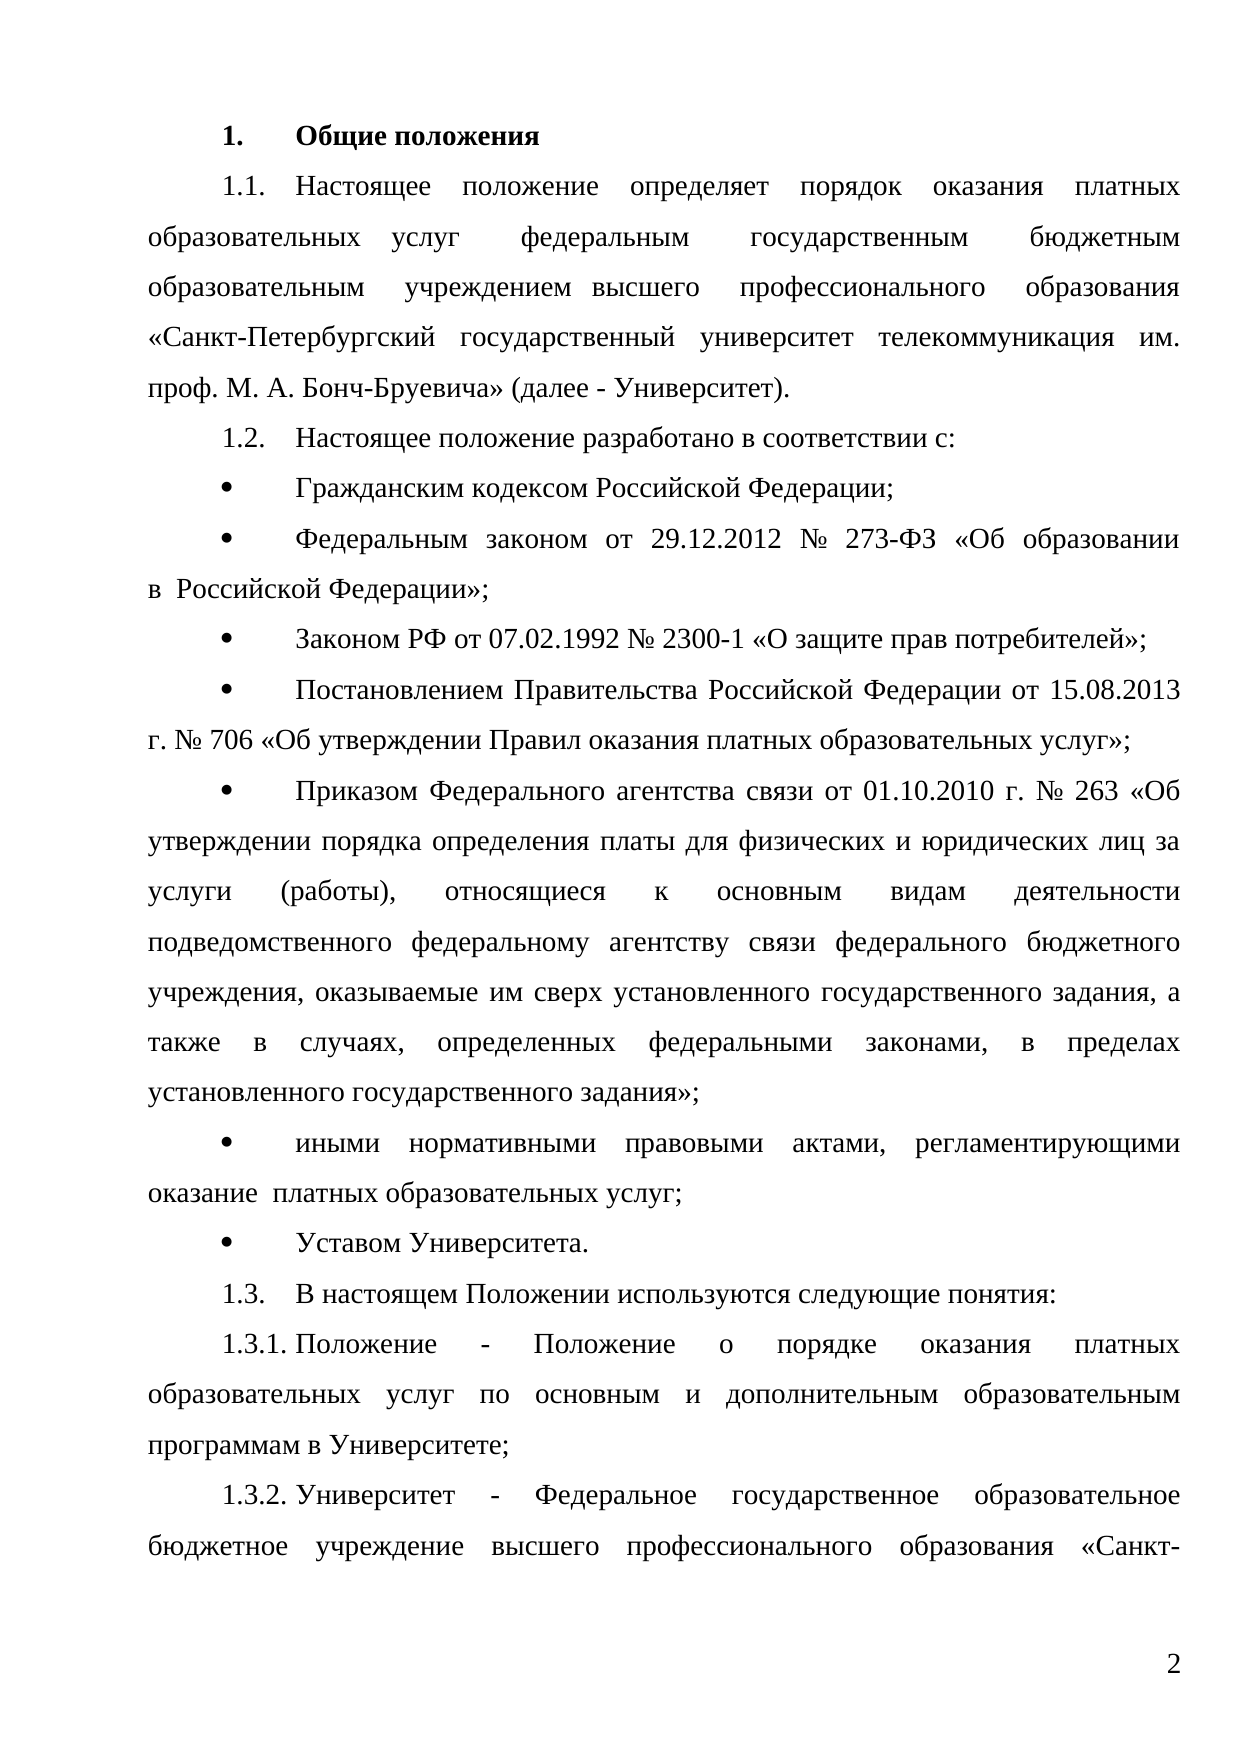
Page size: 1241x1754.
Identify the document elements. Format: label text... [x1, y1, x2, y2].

list иными нормативными правовыми актами, регламентирующими оказание платных образовательных услуг; [148, 1125, 1181, 1209]
list В настоящем Положении используются следующие понятия: [148, 1276, 1181, 1309]
list Уставом Университета. [148, 1226, 1181, 1259]
list Гражданским кодексом Российской Федерации; [148, 470, 1181, 504]
list Настоящее положение определяет порядок оказания платных образовательных услуг федеральным государственным бюджетным образовательным учреждением высшего профессионального образования «Санкт-Петербургский государственный университет телекоммуникация им. проф. М. А. Бонч-Бруевича» (далее - Университет). [148, 168, 1181, 403]
list Положение - Положение о порядке оказания платных образовательных услуг по основным и дополнительным образовательным программам в Университете; [148, 1326, 1181, 1461]
list Федеральным законом от 29.12.2012 № 273-ФЗ «Об образовании в Российской Федерации»; [148, 521, 1181, 605]
list Общие положения [148, 118, 1181, 152]
list Законом РФ от 07.02.1992 № 2300-1 «О защите прав потребителей»; [148, 621, 1181, 655]
list Приказом Федерального агентства связи от 01.10.2010 г. № 263 «Об утверждении порядка определения платы для физических и юридических лиц за услуги (работы), относящиеся к основным видам деятельности подведомственного федеральному агентству связи федерального бюджетного учреждения, оказываемые им сверх установленного государственного задания, а также в случаях, определенных федеральными законами, в пределах установленного государственного задания»; [148, 773, 1181, 1108]
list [148, 1477, 1181, 1561]
list Настоящее положение разработано в соответствии с: [148, 420, 1181, 453]
list Постановлением Правительства Российской Федерации от 15.08.2013 г. № 706 «Об утверждении Правил оказания платных образовательных услуг»; [148, 672, 1181, 756]
